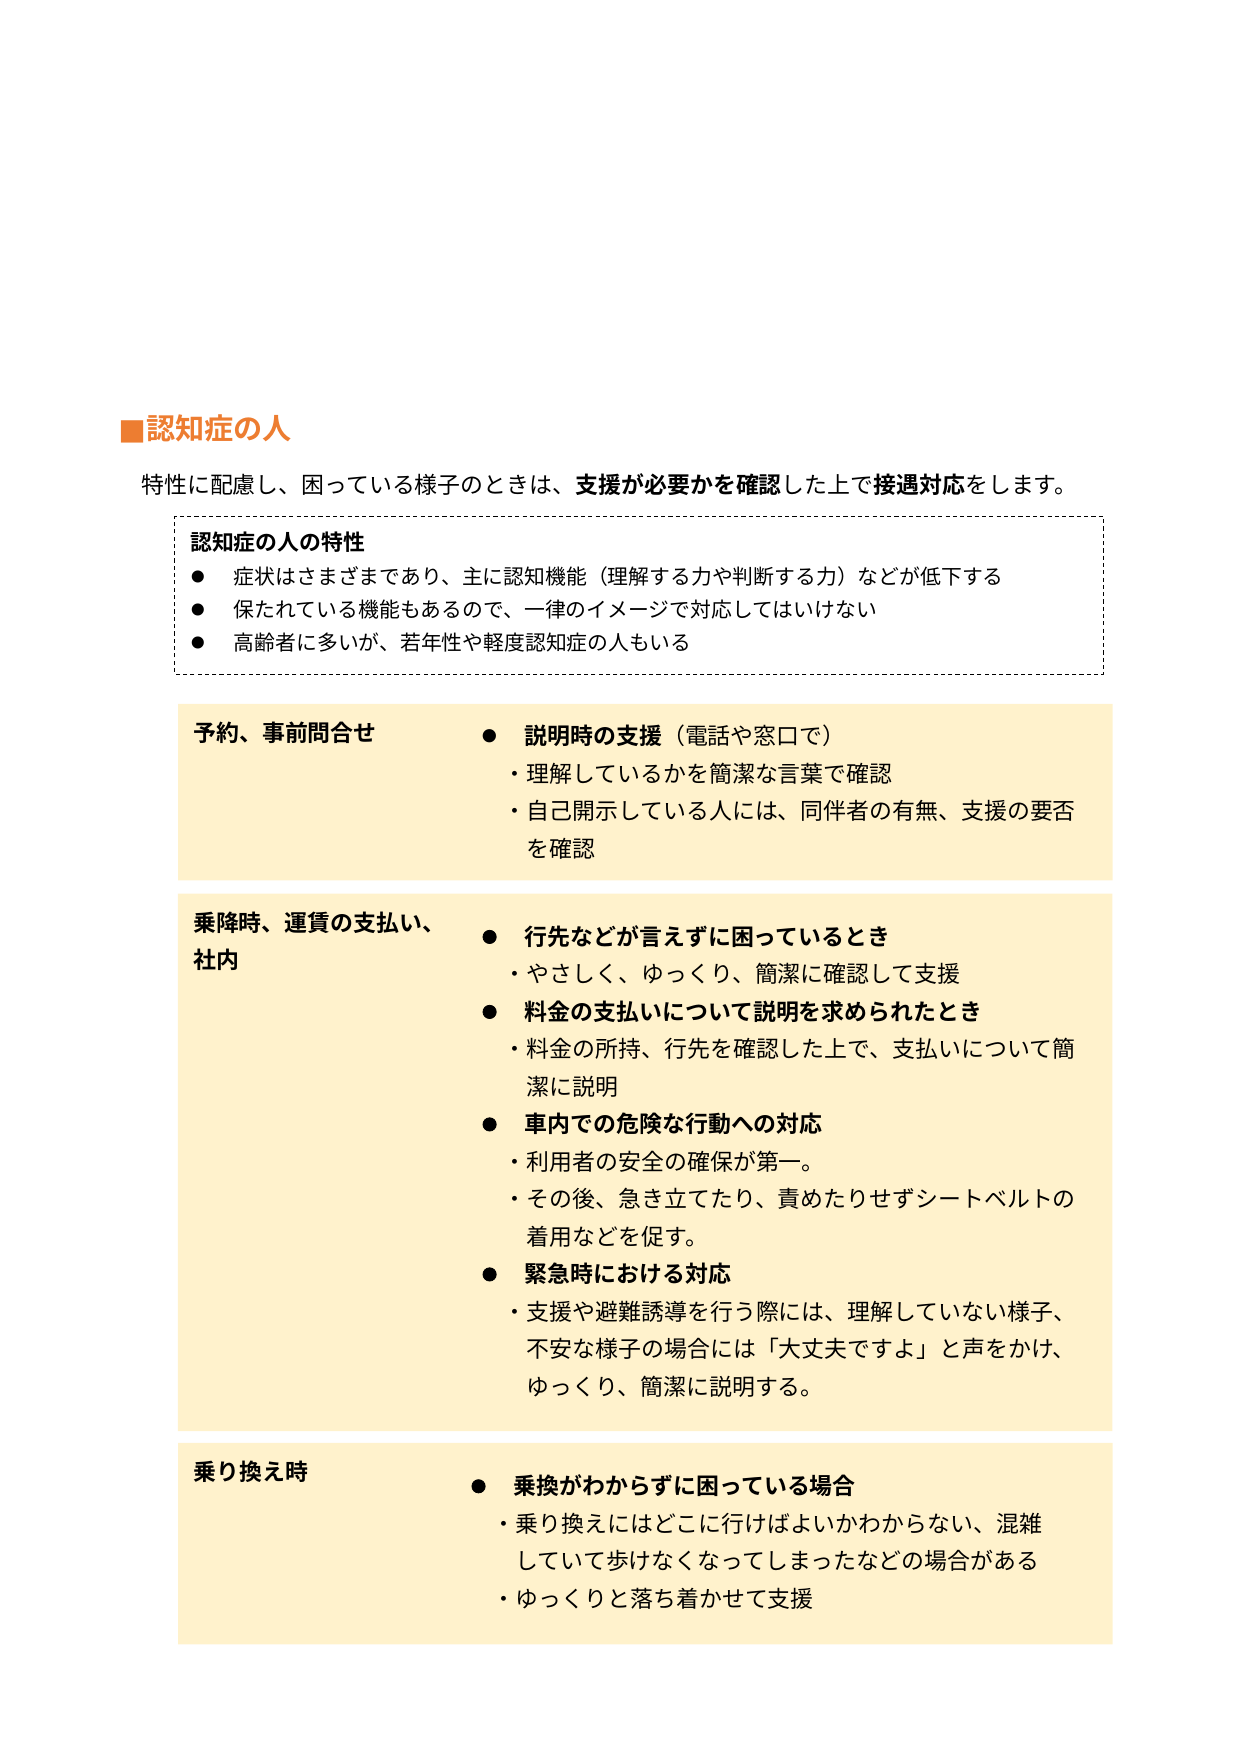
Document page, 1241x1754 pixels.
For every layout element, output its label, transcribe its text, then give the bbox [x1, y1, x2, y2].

text ■認知症の人 [118, 389, 1122, 464]
text 特性に配慮し、困っている様子のときは、支援が必要かを確認した上で接遇対応をします。 [118, 464, 1122, 502]
